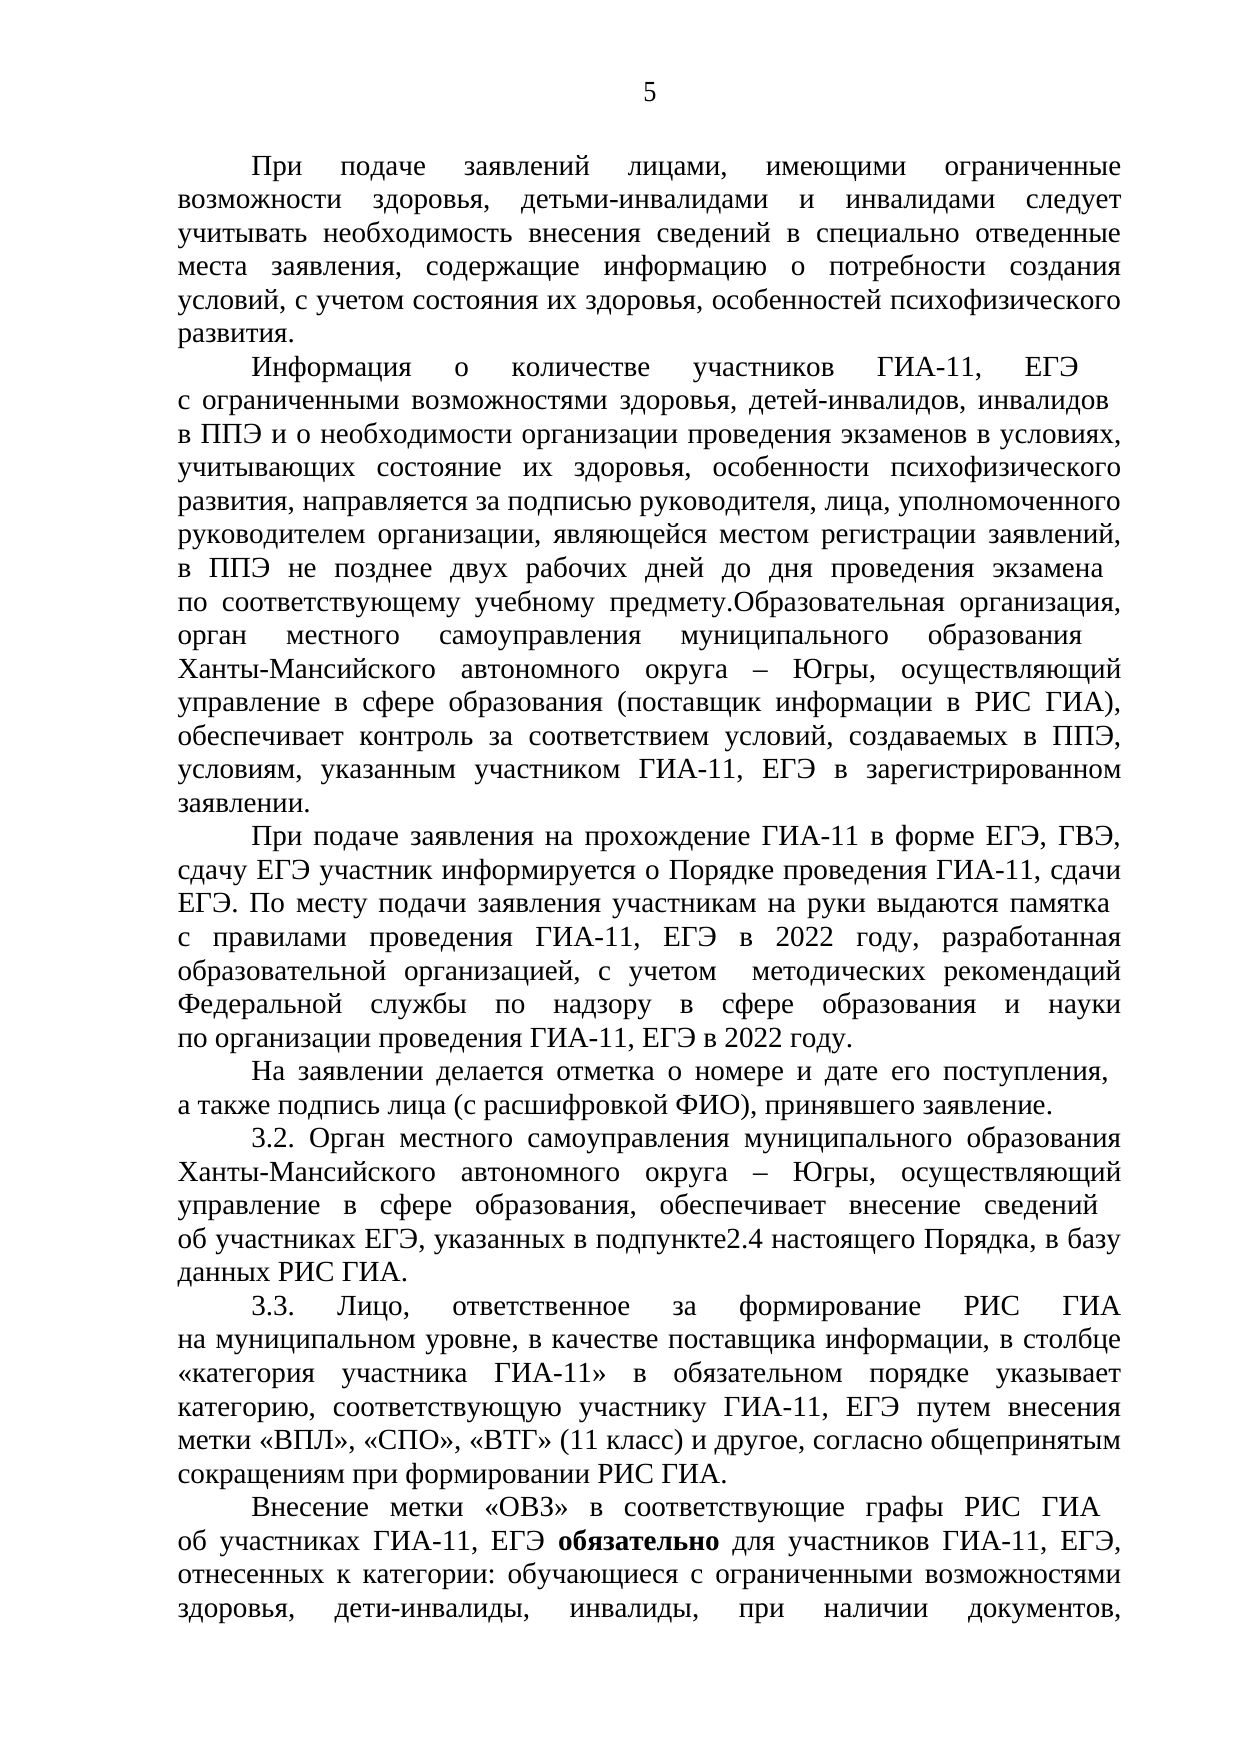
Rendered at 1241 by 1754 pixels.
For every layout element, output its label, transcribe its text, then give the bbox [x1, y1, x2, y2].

text При подаче заявлений лицами, имеющими ограниченные возможности здоровья, детьми-инвалидами и инвалидами следует учитывать необходимость внесения сведений в специально отведенные места заявления, содержащие информацию о потребности создания условий, с учетом состояния их здоровья, особенностей психофизического развития. [177, 148, 1122, 349]
text На заявлении делается отметка о номере и дате его поступления, а также подпись лица (с расшифровкой ФИО), принявшего заявление. [177, 1053, 1122, 1120]
text 3.3. Лицо, ответственное за формирование РИС ГИА на муниципальном уровне, в качестве поставщика информации, в столбце «категория участника ГИА-11» в обязательном порядке указывает категорию, соответствующую участнику ГИА-11, ЕГЭ путем внесения метки «ВПЛ», «СПО», «ВТГ» (11 класс) и другое, согласно общепринятым сокращениям при формировании РИС ГИА. [177, 1288, 1122, 1489]
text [177, 1489, 1122, 1623]
text 3.2. Орган местного самоуправления муниципального образования Ханты-Мансийского автономного округа – Югры, осуществляющий управление в сфере образования, обеспечивает внесение сведений об участниках ЕГЭ, указанных в подпункте2.4 настоящего Порядка, в базу данных РИС ГИА. [177, 1120, 1122, 1288]
text Информация о количестве участников ГИА-11, ЕГЭ с ограниченными возможностями здоровья, детей-инвалидов, инвалидов в ППЭ и о необходимости организации проведения экзаменов в условиях, учитывающих состояние их здоровья, особенности психофизического развития, направляется за подписью руководителя, лица, уполномоченного руководителем организации, являющейся местом регистрации заявлений, в ППЭ не позднее двух рабочих дней до дня проведения экзамена по соответствующему учебному предмету.Образовательная организация, орган местного самоуправления муниципального образования Ханты-Мансийского автономного округа – Югры, осуществляющий управление в сфере образования (поставщик информации в РИС ГИА), обеспечивает контроль за соответствием условий, создаваемых в ППЭ, условиям, указанным участником ГИА-11, ЕГЭ в зарегистрированном заявлении. [177, 349, 1122, 818]
text При подаче заявления на прохождение ГИА-11 в форме ЕГЭ, ГВЭ, сдачу ЕГЭ участник информируется о Порядке проведения ГИА-11, сдачи ЕГЭ. По месту подачи заявления участникам на руки выдаются памятка с правилами проведения ГИА-11, ЕГЭ в 2022 году, разработанная образовательной организацией, с учетом методических рекомендаций Федеральной службы по надзору в сфере образования и науки по организации проведения ГИА-11, ЕГЭ в 2022 году. [177, 818, 1122, 1053]
